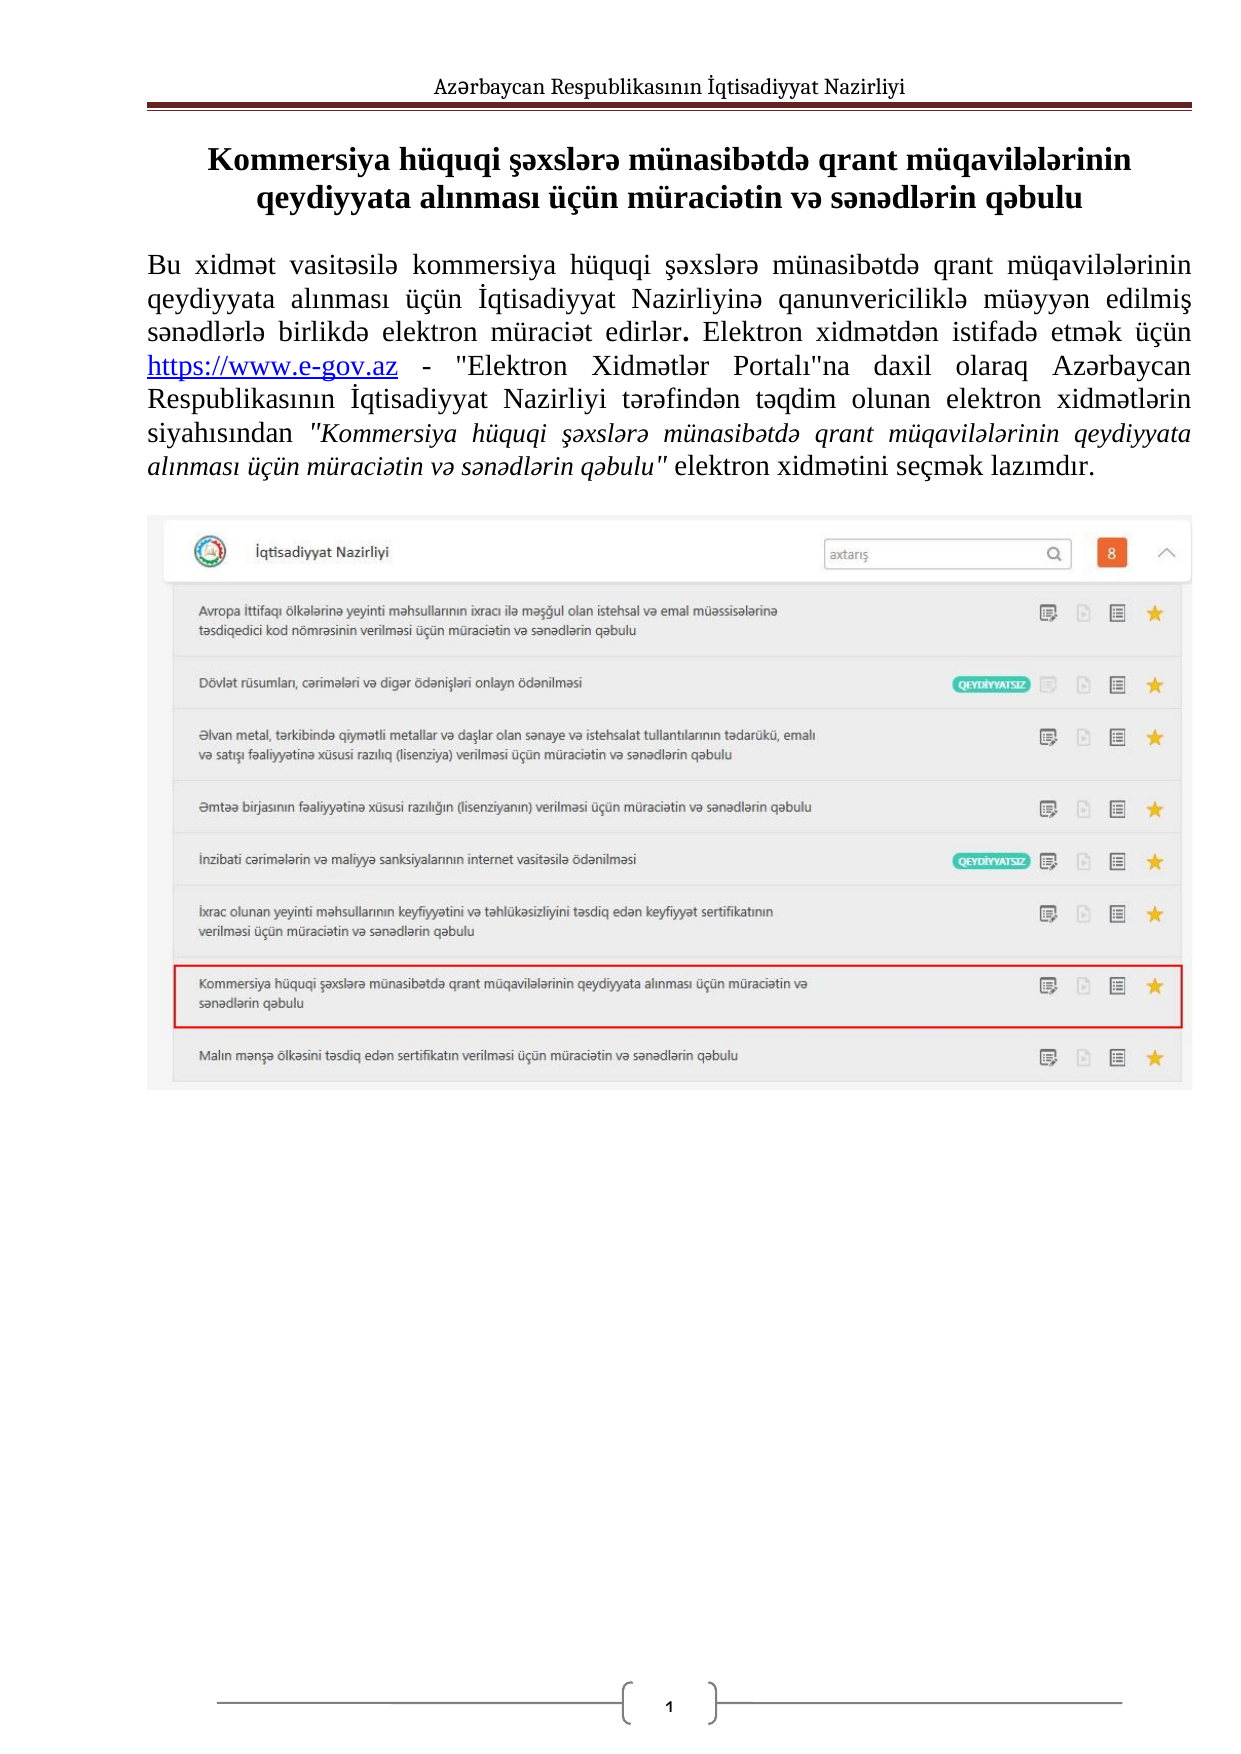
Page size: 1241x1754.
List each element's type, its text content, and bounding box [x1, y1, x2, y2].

text Bu xidmət vasitəsilə kommersiya hüquqi şəxslərə münasibətdə qrant müqavilələrinin qeydiyyata alınması üçün İqtisadiyyat Nazirliyinə qanunvericiliklə müəyyən edilmiş sənədlərlə birlikdə elektron müraciət edirlər. Elektron xidmətdən istifadə etmək üçün https://www.e-gov.az - "Elektron Xidmətlər Portalı"na daxil olaraq Azərbaycan Respublikasının İqtisadiyyat Nazirliyi tərəfindən təqdim olunan elektron xidmətlərin siyahısından "Kommersiya hüquqi şəxslərə münasibətdə qrant müqavilələrinin qeydiyyata alınması üçün müraciətin və sənədlərin qəbulu" elektron xidmətini seçmək lazımdır. [147, 247, 1192, 482]
picture [147, 515, 1193, 1090]
text Kommersiya hüquqi şəxslərə münasibətdə qrant müqavilələrinin qeydiyyata alınması üçün müraciətin və sənədlərin qəbulu [147, 139, 1192, 216]
